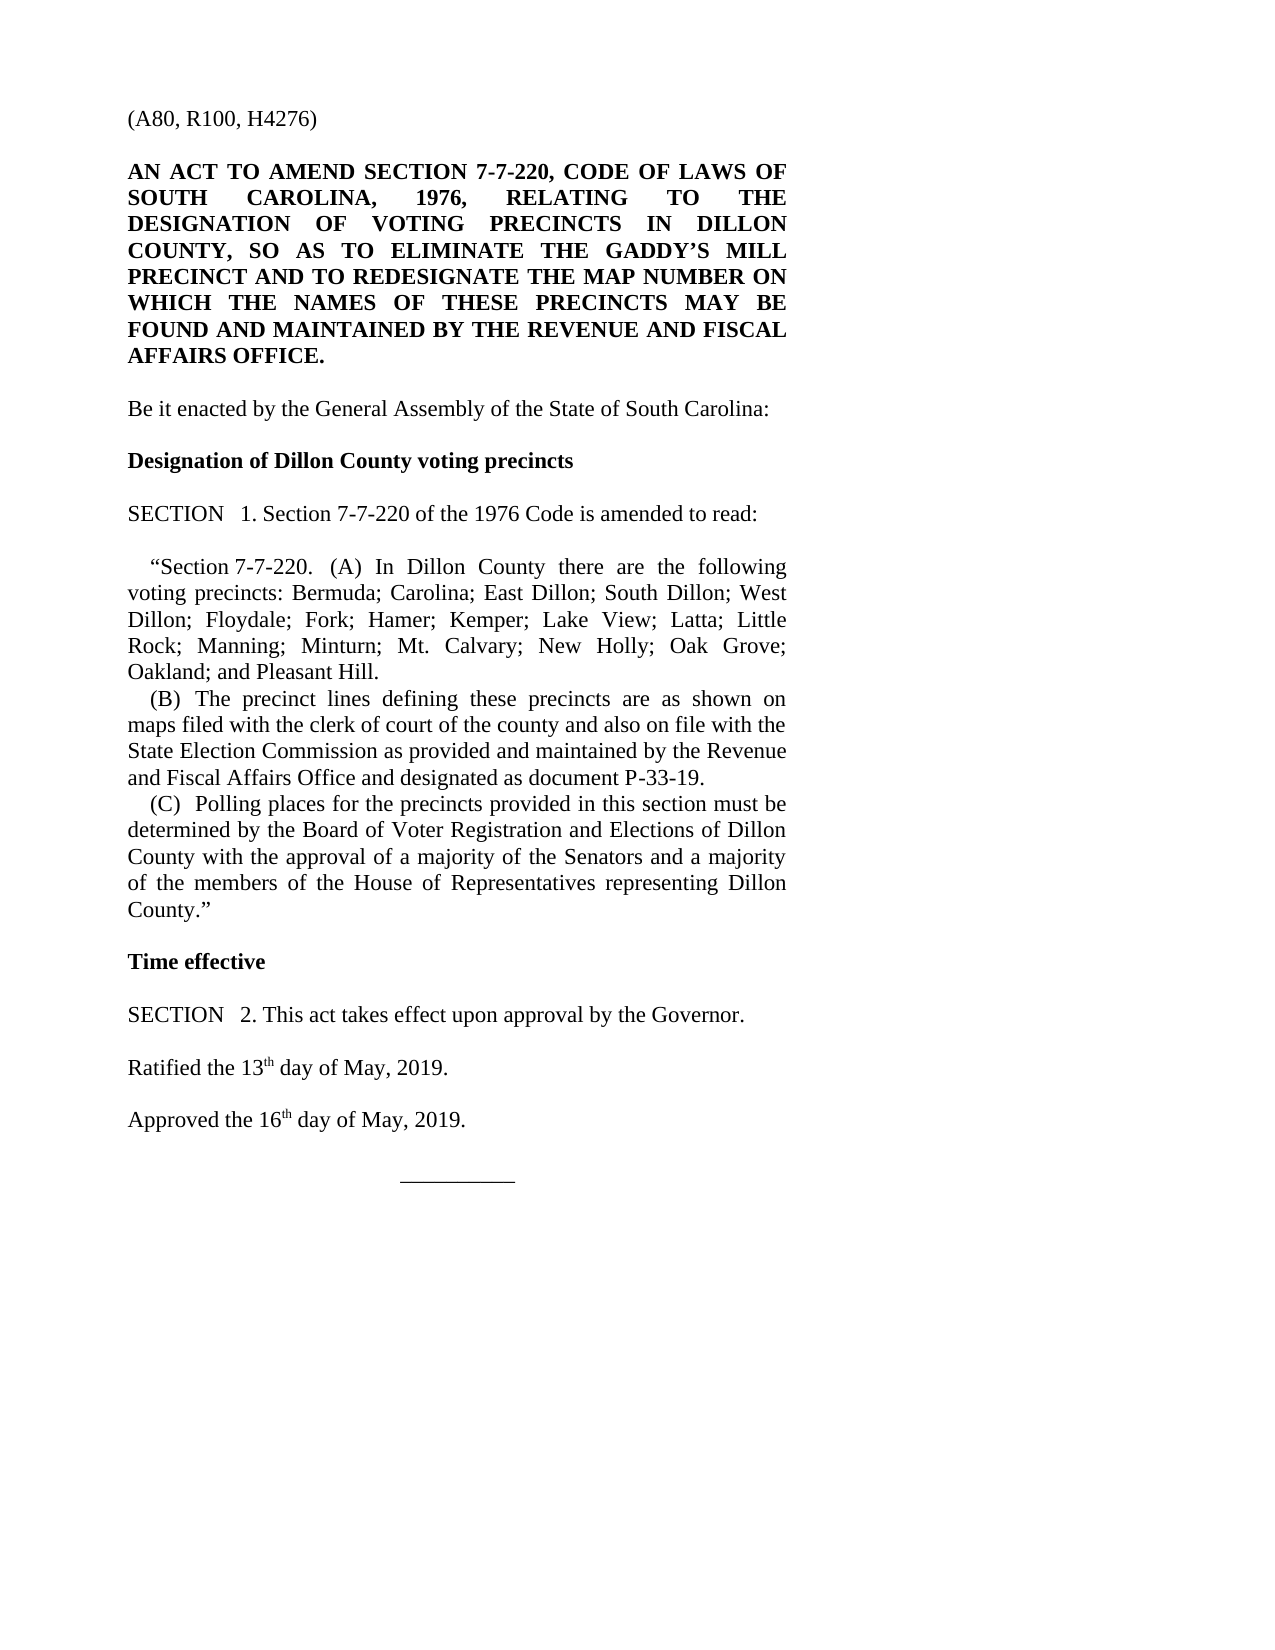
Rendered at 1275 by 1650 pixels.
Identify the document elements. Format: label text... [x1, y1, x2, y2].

text “Section 7-7-220. (A) In Dillon County there are the following voting precincts: Bermuda; Carolina; East Dillon; South Dillon; West Dillon; Floydale; Fork; Hamer; Kemper; Lake View; Latta; Little Rock; Manning; Minturn; Mt. Calvary; New Holly; Oak Grove; Oakland; and Pleasant Hill. [127, 553, 787, 685]
text SECTION 1. Section 7-7-220 of the 1976 Code is amended to read: [127, 500, 787, 527]
text (C) Polling places for the precincts provided in this section must be determined by the Board of Voter Registration and Elections of Dillon County with the approval of a majority of the Senators and a majority of the members of the House of Representatives representing Dillon County.” [127, 790, 787, 922]
text Approved the 16th day of May, 2019. [127, 1106, 787, 1133]
text Ratified the 13th day of May, 2019. [127, 1054, 787, 1080]
text (B) The precinct lines defining these precincts are as shown on maps filed with the clerk of court of the county and also on file with the State Election Commission as provided and maintained by the Revenue and Fiscal Affairs Office and designated as document P-33-19. [127, 685, 787, 790]
text Be it enacted by the General Assembly of the State of South Carolina: [127, 395, 787, 421]
text (A80, R100, H4276) [127, 105, 787, 131]
text SECTION 2. This act takes effect upon approval by the Governor. [127, 1001, 787, 1027]
text Time effective [127, 948, 787, 975]
text __________ [127, 1159, 787, 1186]
text AN ACT TO AMEND SECTION 7-7-220, CODE OF LAWS OF SOUTH CAROLINA, 1976, RELATING TO THE DESIGNATION OF VOTING PRECINCTS IN DILLON COUNTY, SO AS TO ELIMINATE THE GADDY’S MILL PRECINCT AND TO REDESIGNATE THE MAP NUMBER ON WHICH THE NAMES OF THESE PRECINCTS MAY BE FOUND AND MAINTAINED BY THE REVENUE AND FISCAL AFFAIRS OFFICE. [127, 158, 787, 368]
text Designation of Dillon County voting precincts [127, 448, 787, 474]
